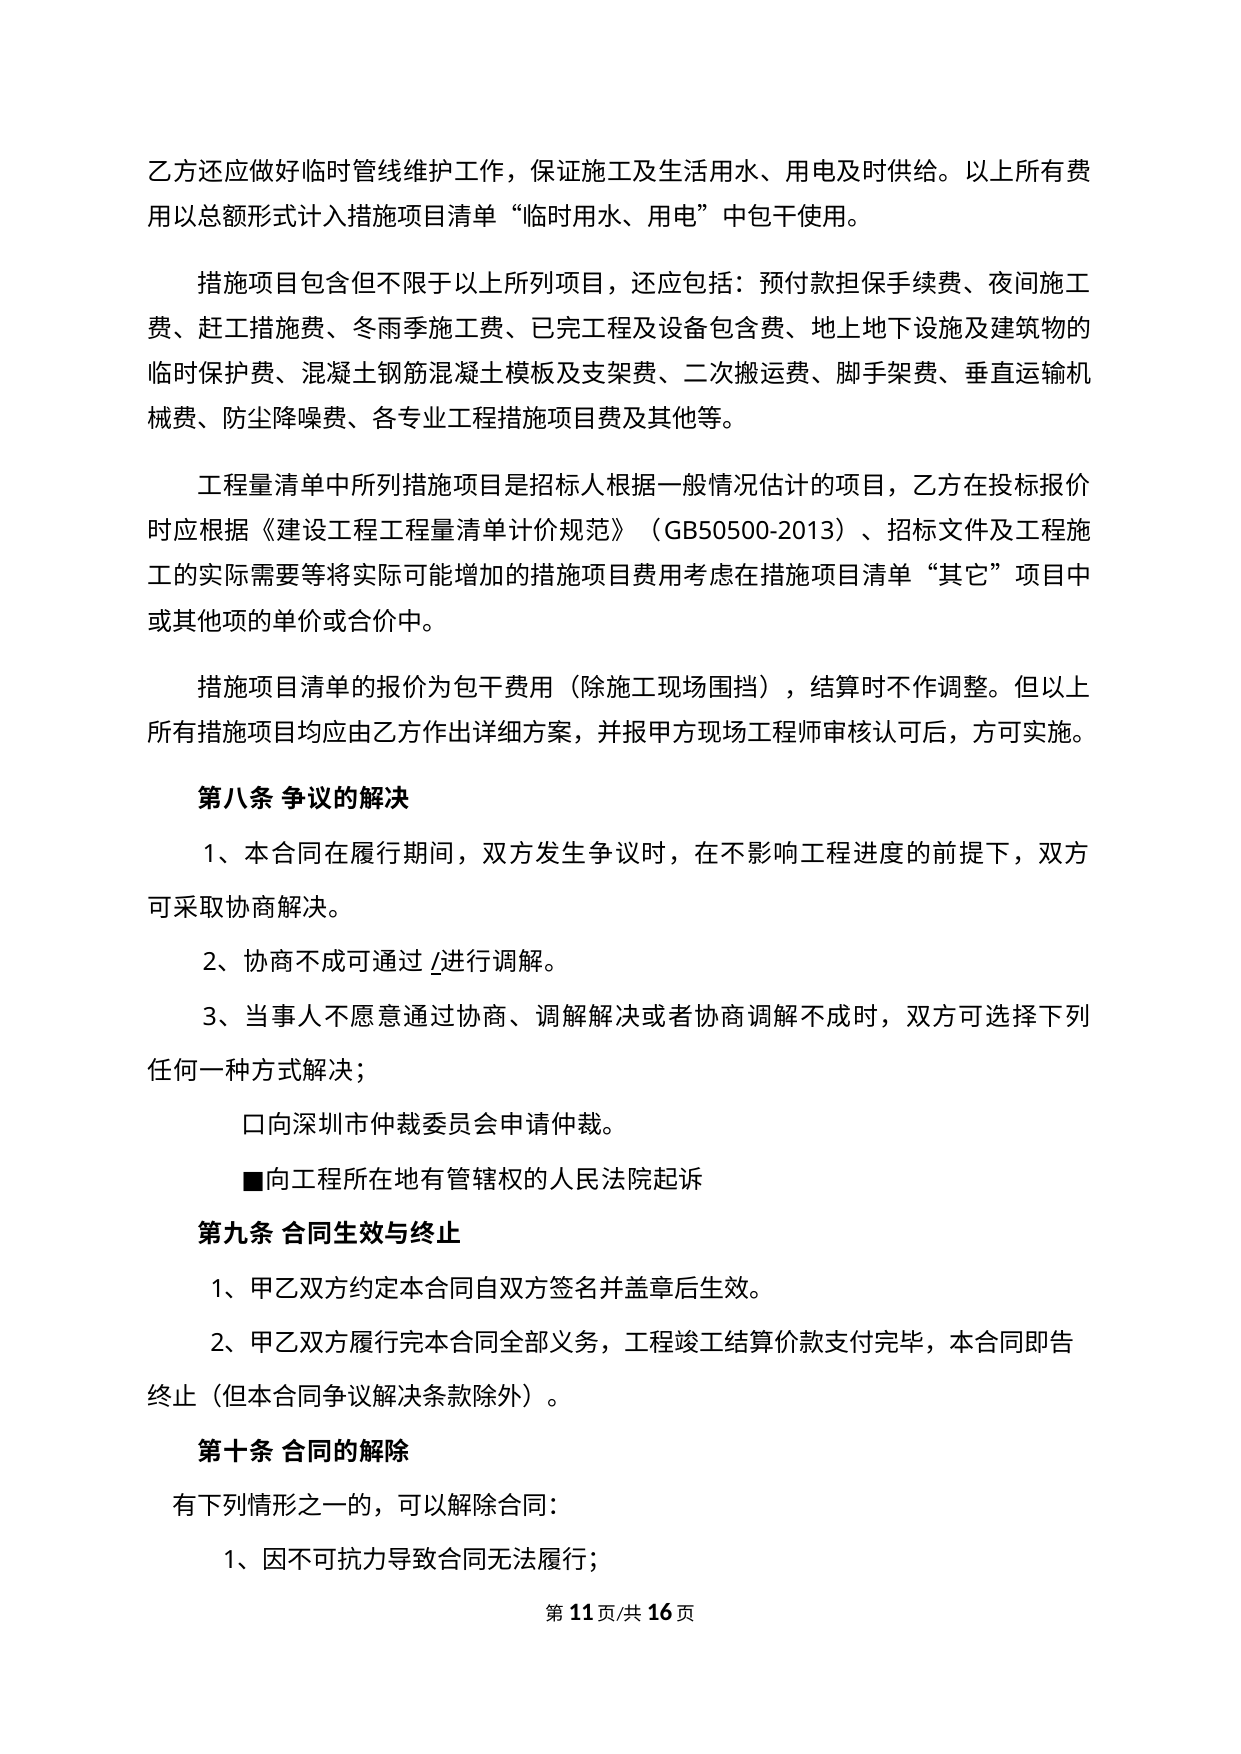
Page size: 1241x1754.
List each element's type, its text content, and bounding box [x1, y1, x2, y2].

text 第十条 合同的解除 [148, 1431, 1093, 1467]
text 第九条 合同生效与终止 [148, 1214, 1093, 1250]
text 1、甲乙双方约定本合同自双方签名并盖章后生效。 [148, 1268, 1093, 1304]
text 3、当事人不愿意通过协商、调解解决或者协商调解不成时，双方可选择下列任何一种方式解决； [148, 996, 1093, 1087]
text 措施项目清单的报价为包干费用（除施工现场围挡），结算时不作调整。但以上所有措施项目均应由乙方作出详细方案，并报甲方现场工程师审核认可后，方可实施。 [148, 667, 1093, 749]
text 第八条 争议的解决 [148, 779, 1093, 815]
text 工程量清单中所列措施项目是招标人根据一般情况估计的项目，乙方在投标报价时应根据《建设工程工程量清单计价规范》（GB50500-2013）、招标文件及工程施工的实际需要等将实际可能增加的措施项目费用考虑在措施项目清单“其它”项目中或其他项的单价或合价中。 [148, 465, 1093, 637]
text 措施项目包含但不限于以上所列项目，还应包括：预付款担保手续费、夜间施工费、赶工措施费、冬雨季施工费、已完工程及设备包含费、地上地下设施及建筑物的临时保护费、混凝土钢筋混凝土模板及支架费、二次搬运费、脚手架费、垂直运输机械费、防尘降噪费、各专业工程措施项目费及其他等。 [148, 263, 1093, 435]
text ■向工程所在地有管辖权的人民法院起诉 [148, 1159, 1093, 1196]
text 2、甲乙双方履行完本合同全部义务，工程竣工结算价款支付完毕，本合同即告终止（但本合同争议解决条款除外）。 [148, 1322, 1093, 1413]
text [148, 152, 1093, 233]
text 1、因不可抗力导致合同无法履行； [148, 1540, 1093, 1576]
text 2、协商不成可通过 /进行调解。 [148, 942, 1093, 978]
text 1、本合同在履行期间，双方发生争议时，在不影响工程进度的前提下，双方可采取协商解决。 [148, 833, 1093, 924]
text 有下列情形之一的，可以解除合同： [148, 1486, 1093, 1522]
text 口向深圳市仲裁委员会申请仲裁。 [148, 1105, 1093, 1141]
